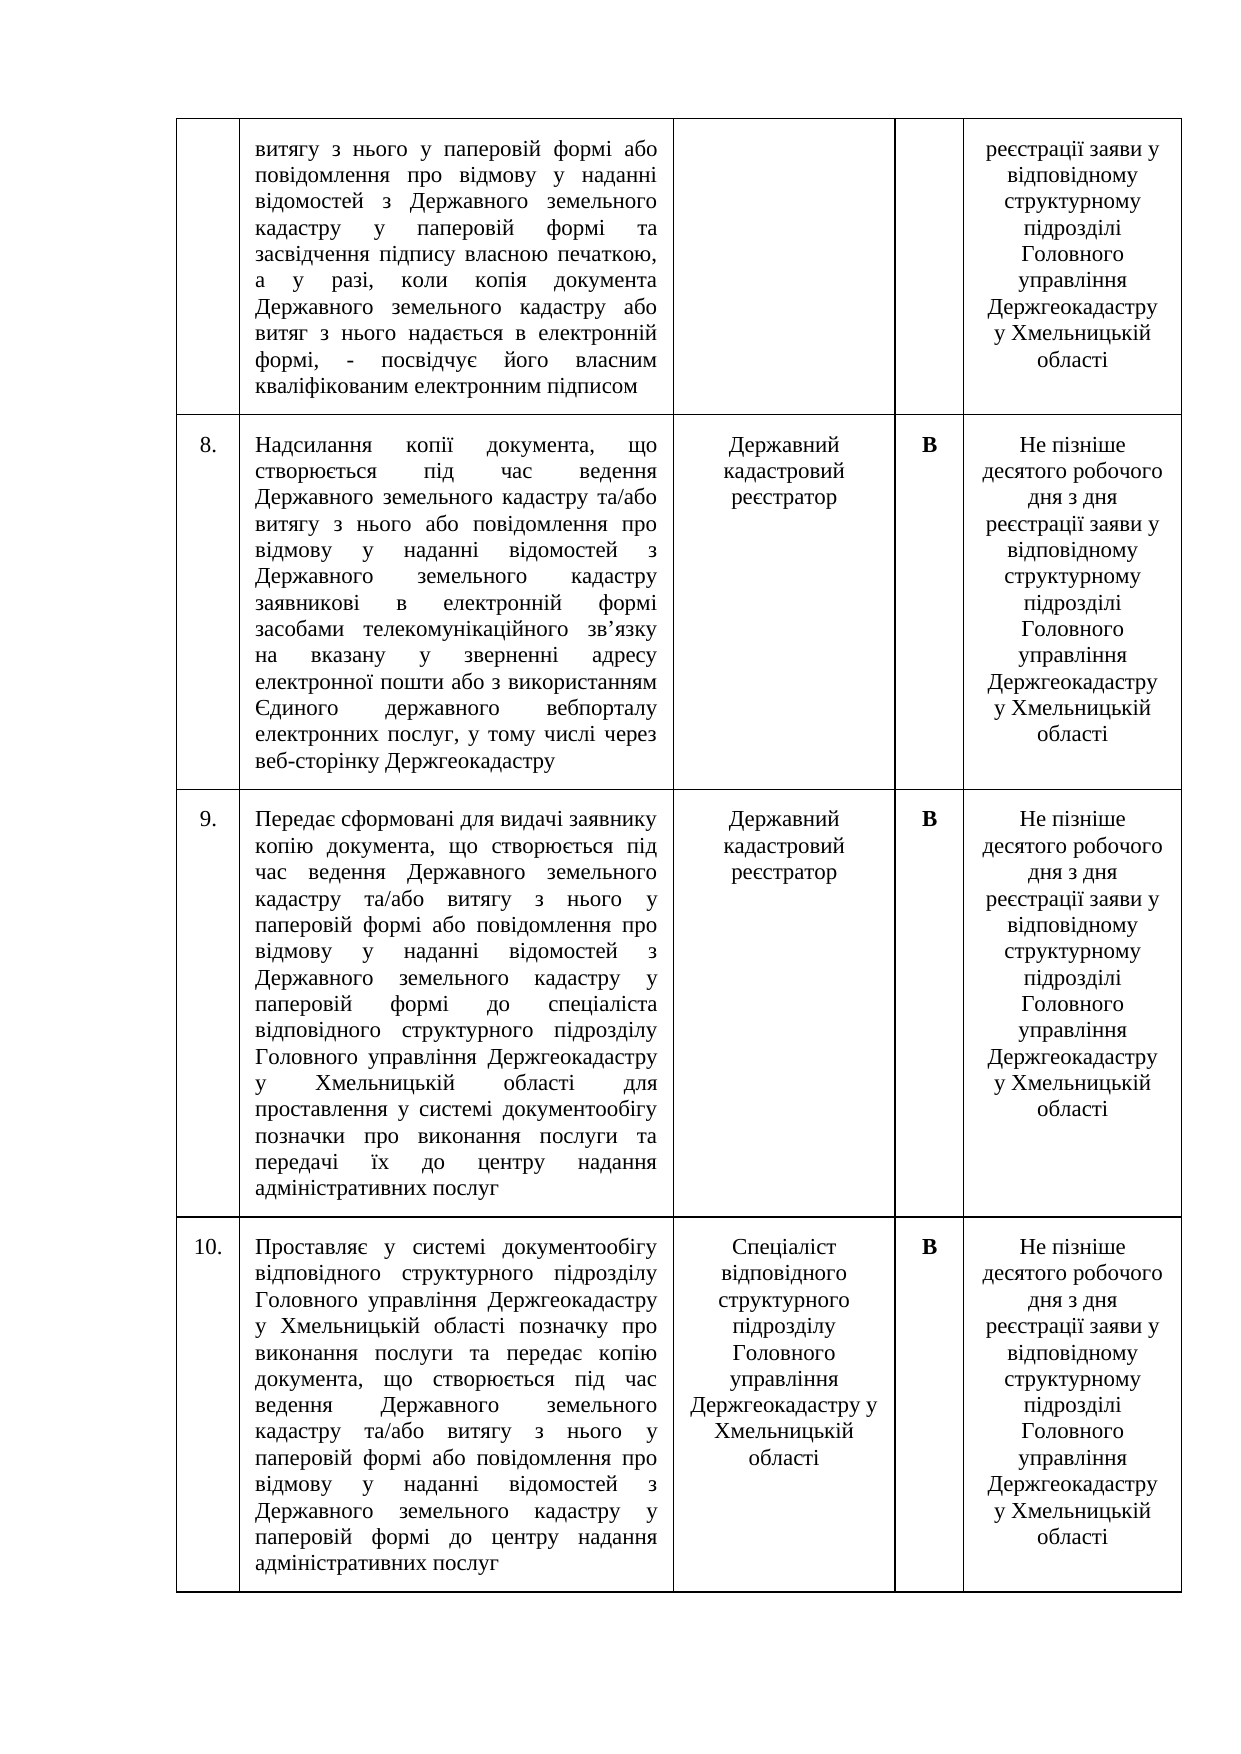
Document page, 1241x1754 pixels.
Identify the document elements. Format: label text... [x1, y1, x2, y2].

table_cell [674, 119, 894, 414]
table_cell Надсилання копії документа, що створюється під час ведення Державного земельного кадастру та/або витягу з нього або повідомлення про відмову у наданні відомостей з Державного земельного кадастру заявникові в електронній формі засобами телекомунікаційного зв’язку на вказану у зверненні адресу електронної пошти або з використанням Єдиного державного вебпорталу електронних послуг, у тому числі через веб-сторінку Держгеокадастру [240, 415, 673, 789]
table_cell Спеціаліст відповідного структурного підрозділу Головного управління Держгеокадастру у Хмельницькій області [674, 1218, 894, 1591]
table_cell З [896, 119, 963, 414]
table_cell Передає сформовані для видачі заявнику копію документа, що створюється під час ведення Державного земельного кадастру та/або витягу з нього у паперовій формі або повідомлення про відмову у наданні відомостей з Державного земельного кадастру у паперовій формі до спеціаліста відповідного структурного підрозділу Головного управління Держгеокадастру у Хмельницькій області для проставлення у системі документообігу позначки про виконання послуги та передачі їх до центру надання адміністративних послуг [240, 790, 673, 1216]
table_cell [964, 119, 1181, 414]
table_cell В [896, 790, 963, 1216]
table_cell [240, 119, 673, 414]
table_cell Державний кадастровий реєстратор [674, 415, 894, 789]
table_cell Державний кадастровий реєстратор [674, 790, 894, 1216]
table_cell В [896, 1218, 963, 1591]
table_cell 8. [177, 415, 239, 789]
table_cell Проставляє у системі документообігу відповідного структурного підрозділу Головного управління Держгеокадастру у Хмельницькій області позначку про виконання послуги та передає копію документа, що створюється під час ведення Державного земельного кадастру та/або витягу з нього у паперовій формі або повідомлення про відмову у наданні відомостей з Державного земельного кадастру у паперовій формі до центру надання адміністративних послуг [240, 1218, 673, 1591]
table_cell 10. [177, 1218, 239, 1591]
table_cell 9. [177, 790, 239, 1216]
table_cell 7. [177, 119, 239, 414]
table_cell В [896, 415, 963, 789]
